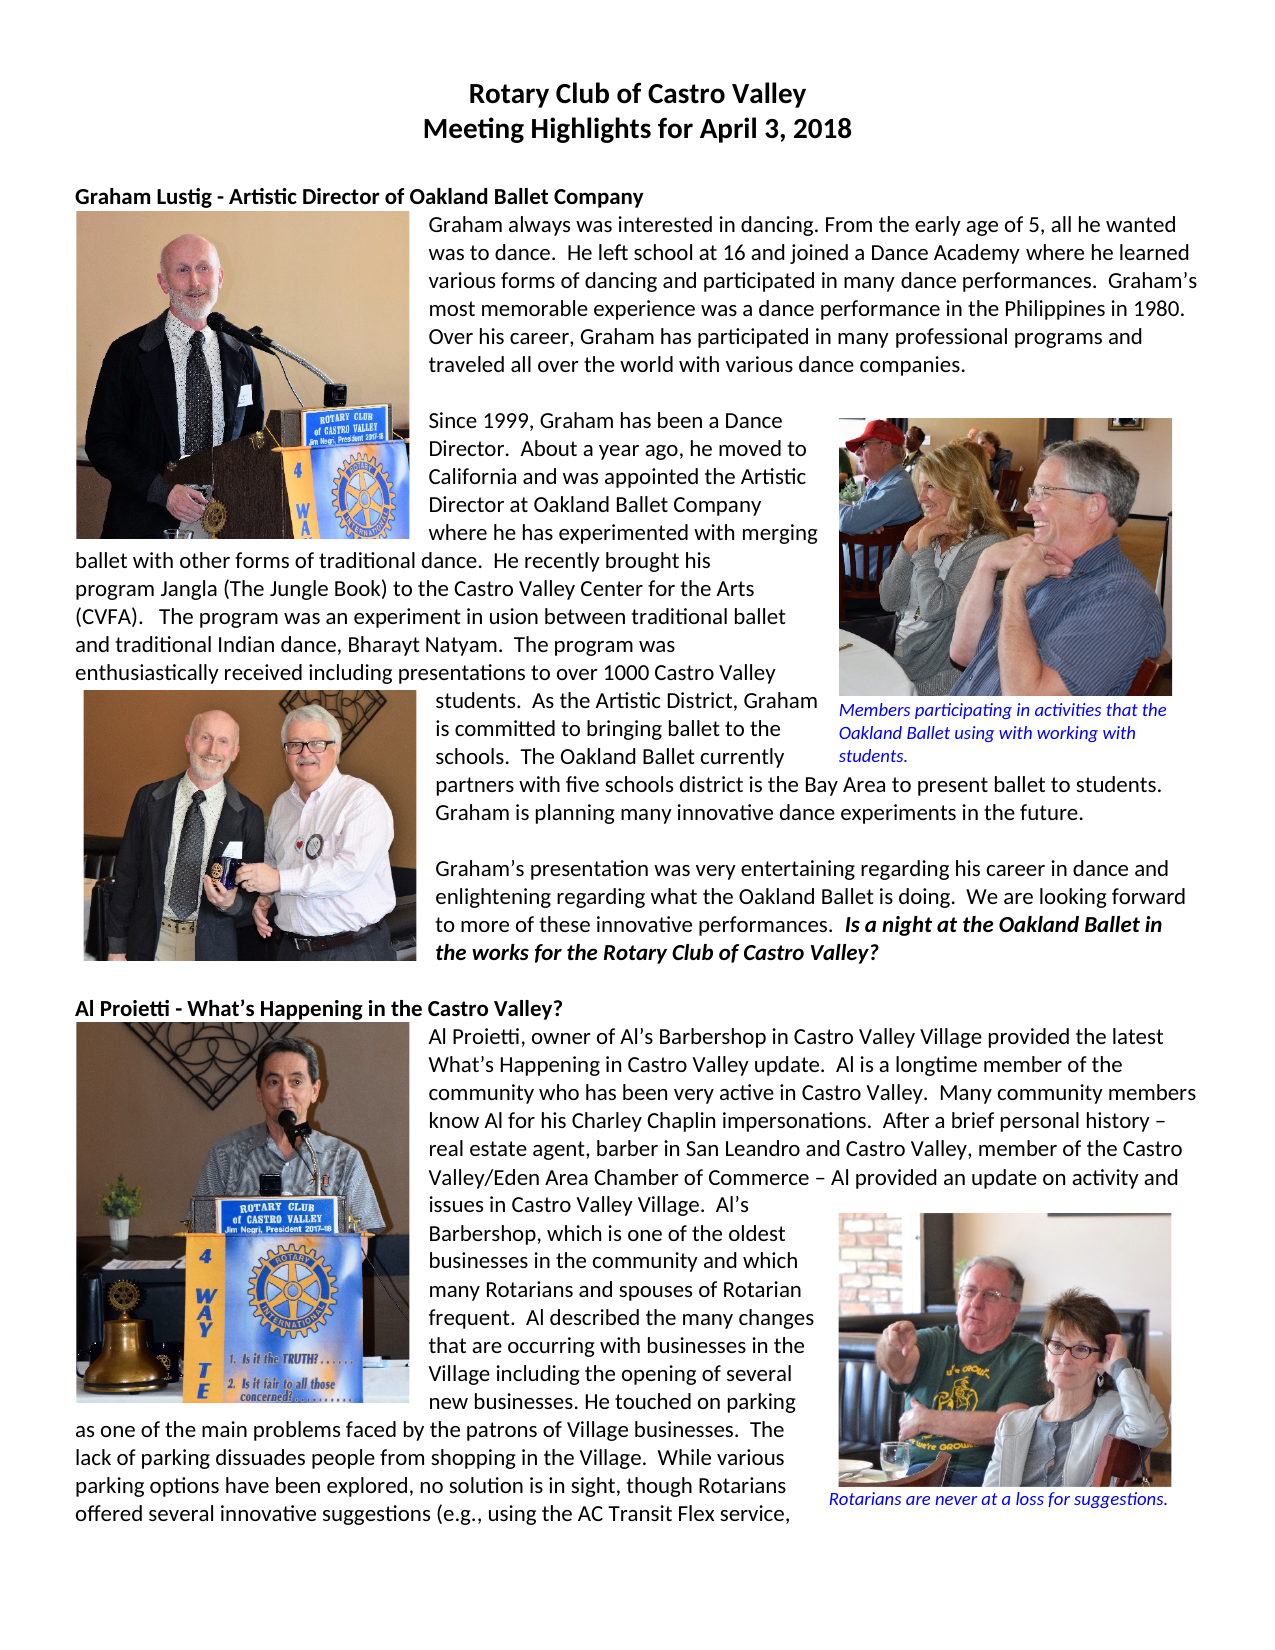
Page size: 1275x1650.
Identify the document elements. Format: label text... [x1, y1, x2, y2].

picture [82, 690, 417, 960]
text Rotary Club of Castro Valley [75, 75, 1200, 111]
picture [75, 211, 410, 537]
text Since 1999, Graham has been a Dance Director. About a year ago, he moved to California and was appointed the Artistic Director at Oakland Ballet Company where he has experimented with merging ballet with other forms of traditional dance. He recently brought his program Jangla (The Jungle Book) to the Castro Valley Center for the Arts (CVFA). The program was an experiment in usion between traditional ballet and traditional Indian dance, Bharayt Natyam. The program was enthusiastically received including presentations to over 1000 Castro Valley students. As the Artistic District, Graham is committed to bringing ballet to the schools. The Oakland Ballet currently partners with five schools district is the Bay Area to present ballet to students. Graham is planning many innovative dance experiments in the future. [75, 406, 1200, 826]
picture [837, 1213, 1172, 1486]
text Al Proietti - What’s Happening in the Castro Valley? [75, 994, 1200, 1022]
text Meeting Highlights for April 3, 2018 [75, 111, 1200, 146]
text Graham Lustig - Artistic Director of Oakland Ballet Company [75, 182, 1200, 210]
picture [75, 1022, 409, 1403]
picture [837, 418, 1172, 694]
text Graham always was interested in dancing. From the early age of 5, all he wanted was to dance. He left school at 16 and joined a Dance Academy where he learned various forms of dancing and participated in many dance performances. Graham’s most memorable experience was a dance performance in the Philippines in 1980. Over his career, Graham has participated in many professional programs and traveled all over the world with various dance companies. [75, 210, 1200, 378]
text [75, 1022, 1200, 1527]
text Graham’s presentation was very entertaining regarding his career in dance and enlightening regarding what the Oakland Ballet is doing. We are looking forward to more of these innovative performances. Is a night at the Oakland Ballet in the works for the Rotary Club of Castro Valley? [75, 854, 1200, 966]
